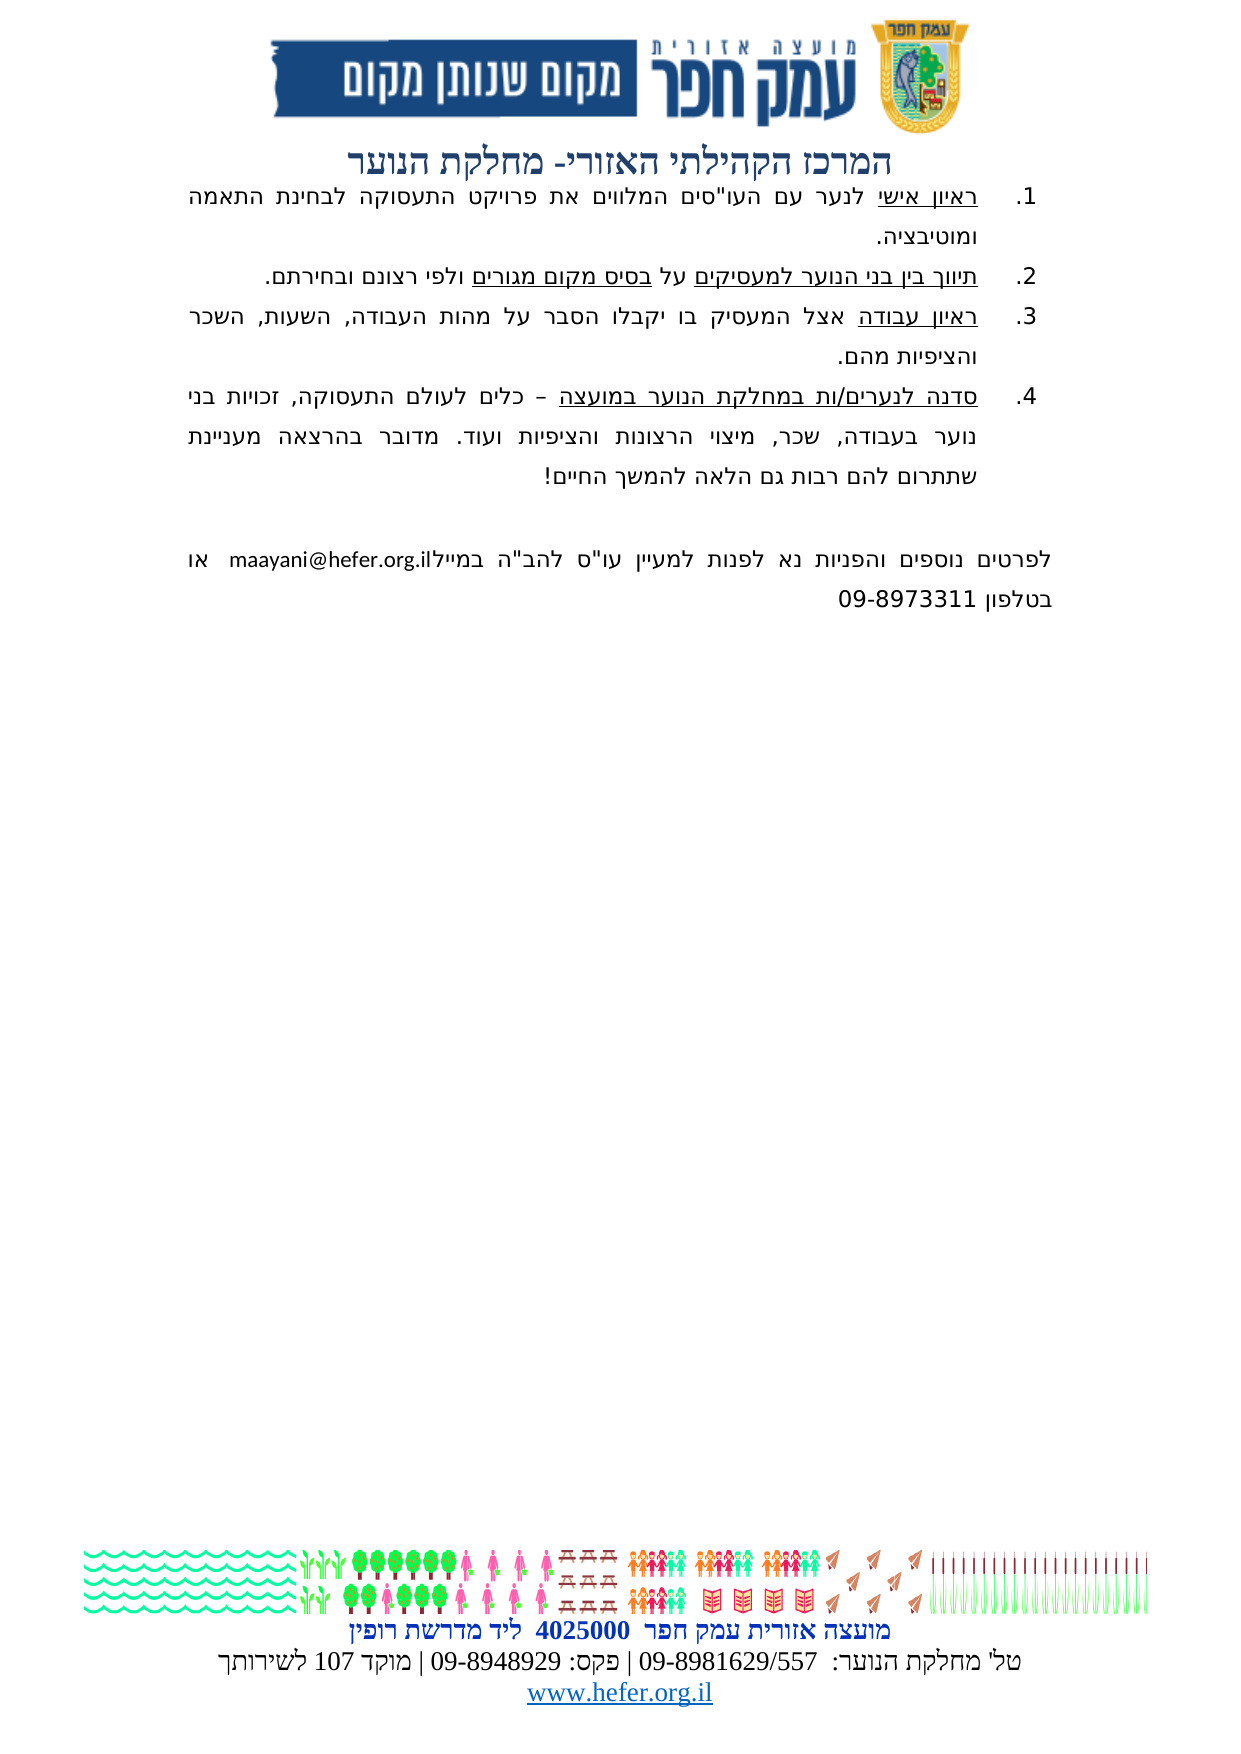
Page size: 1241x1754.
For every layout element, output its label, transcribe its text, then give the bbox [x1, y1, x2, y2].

list ראיון עבודה אצל המעסיק בו יקבלו הסבר על מהות העבודה, השעות, השכר והציפיות מהם. [187, 303, 1015, 369]
list ראיון אישי לנער עם העו"סים המלווים את פרויקט התעסוקה לבחינת התאמה ומוטיבציה. [187, 183, 1015, 249]
picture [25, 1550, 1206, 1614]
list סדנה לנערים/ות במחלקת הנוער במועצה – כלים לעולם התעסוקה, זכויות בני נוער בעבודה, שכר, מיצוי הרצונות והציפיות ועוד. מדובר בהרצאה מעניינת שתתרום להם רבות גם הלאה להמשך החיים! [187, 383, 1015, 489]
text לפרטים נוספים והפניות נא לפנות למעיין עו"ס להב"ה במיילmaayani@hefer.org.il או בטלפון 09-8973311 [187, 545, 1053, 613]
list תיווך בין בני הנוער למעסיקים על בסיס מקום מגורים ולפי רצונם ובחירתם. [187, 263, 1015, 289]
